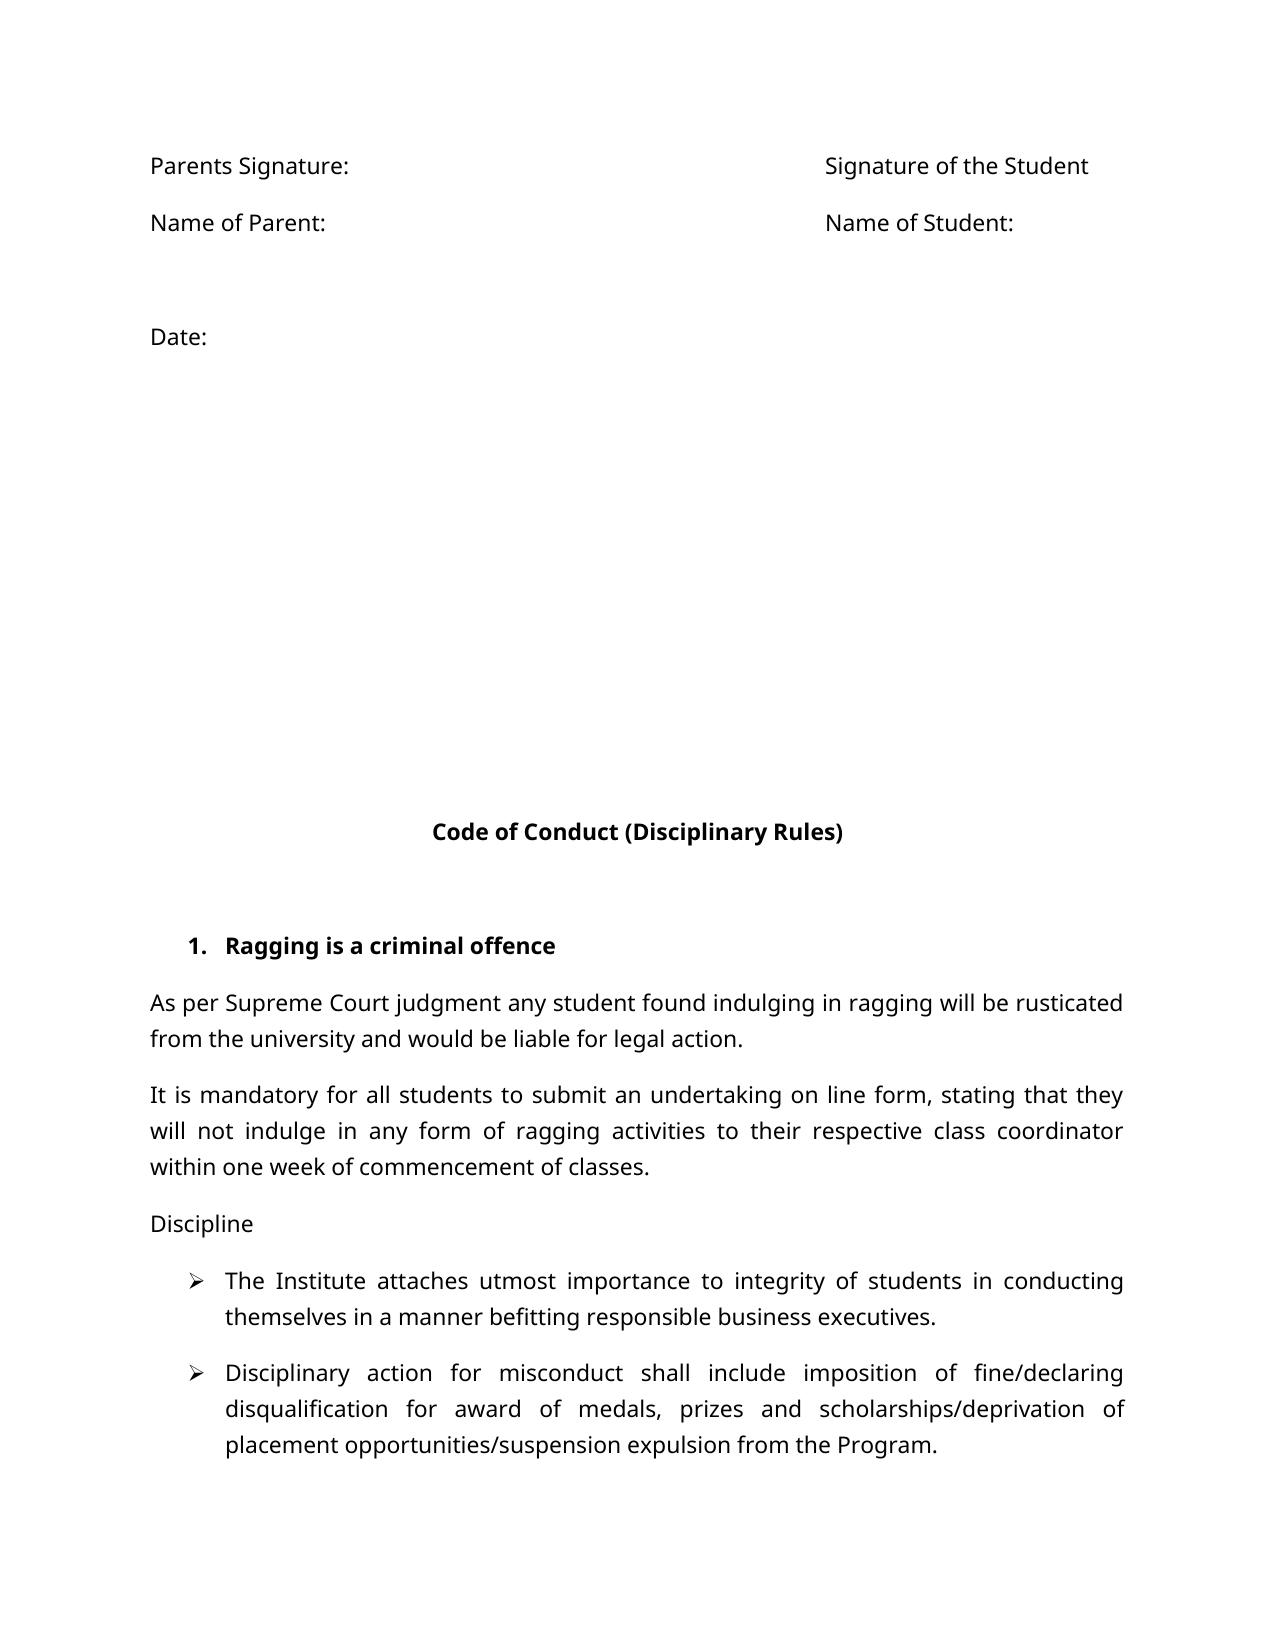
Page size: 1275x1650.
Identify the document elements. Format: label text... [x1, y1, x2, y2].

list Ragging is a criminal offence [187, 930, 1125, 961]
text Code of Conduct (Disciplinary Rules) [150, 816, 1125, 847]
list Disciplinary action for misconduct shall include imposition of fine/declaring disqualification for award of medals, prizes and scholarships/deprivation of placement opportunities/suspension expulsion from the Program. [187, 1357, 1125, 1461]
text Name of Parent: Name of Student: [150, 207, 1125, 238]
text Discipline [150, 1208, 1125, 1239]
text It is mandatory for all students to submit an undertaking on line form, stating that they will not indulge in any form of ragging activities to their respective class coordinator within one week of commencement of classes. [150, 1079, 1125, 1182]
text Date: [150, 321, 1125, 353]
text As per Supreme Court judgment any student found indulging in ragging will be rusticated from the university and would be liable for legal action. [150, 987, 1125, 1054]
text Parents Signature: Signature of the Student [150, 150, 1125, 181]
list The Institute attaches utmost importance to integrity of students in conducting themselves in a manner befitting responsible business executives. [187, 1265, 1125, 1332]
